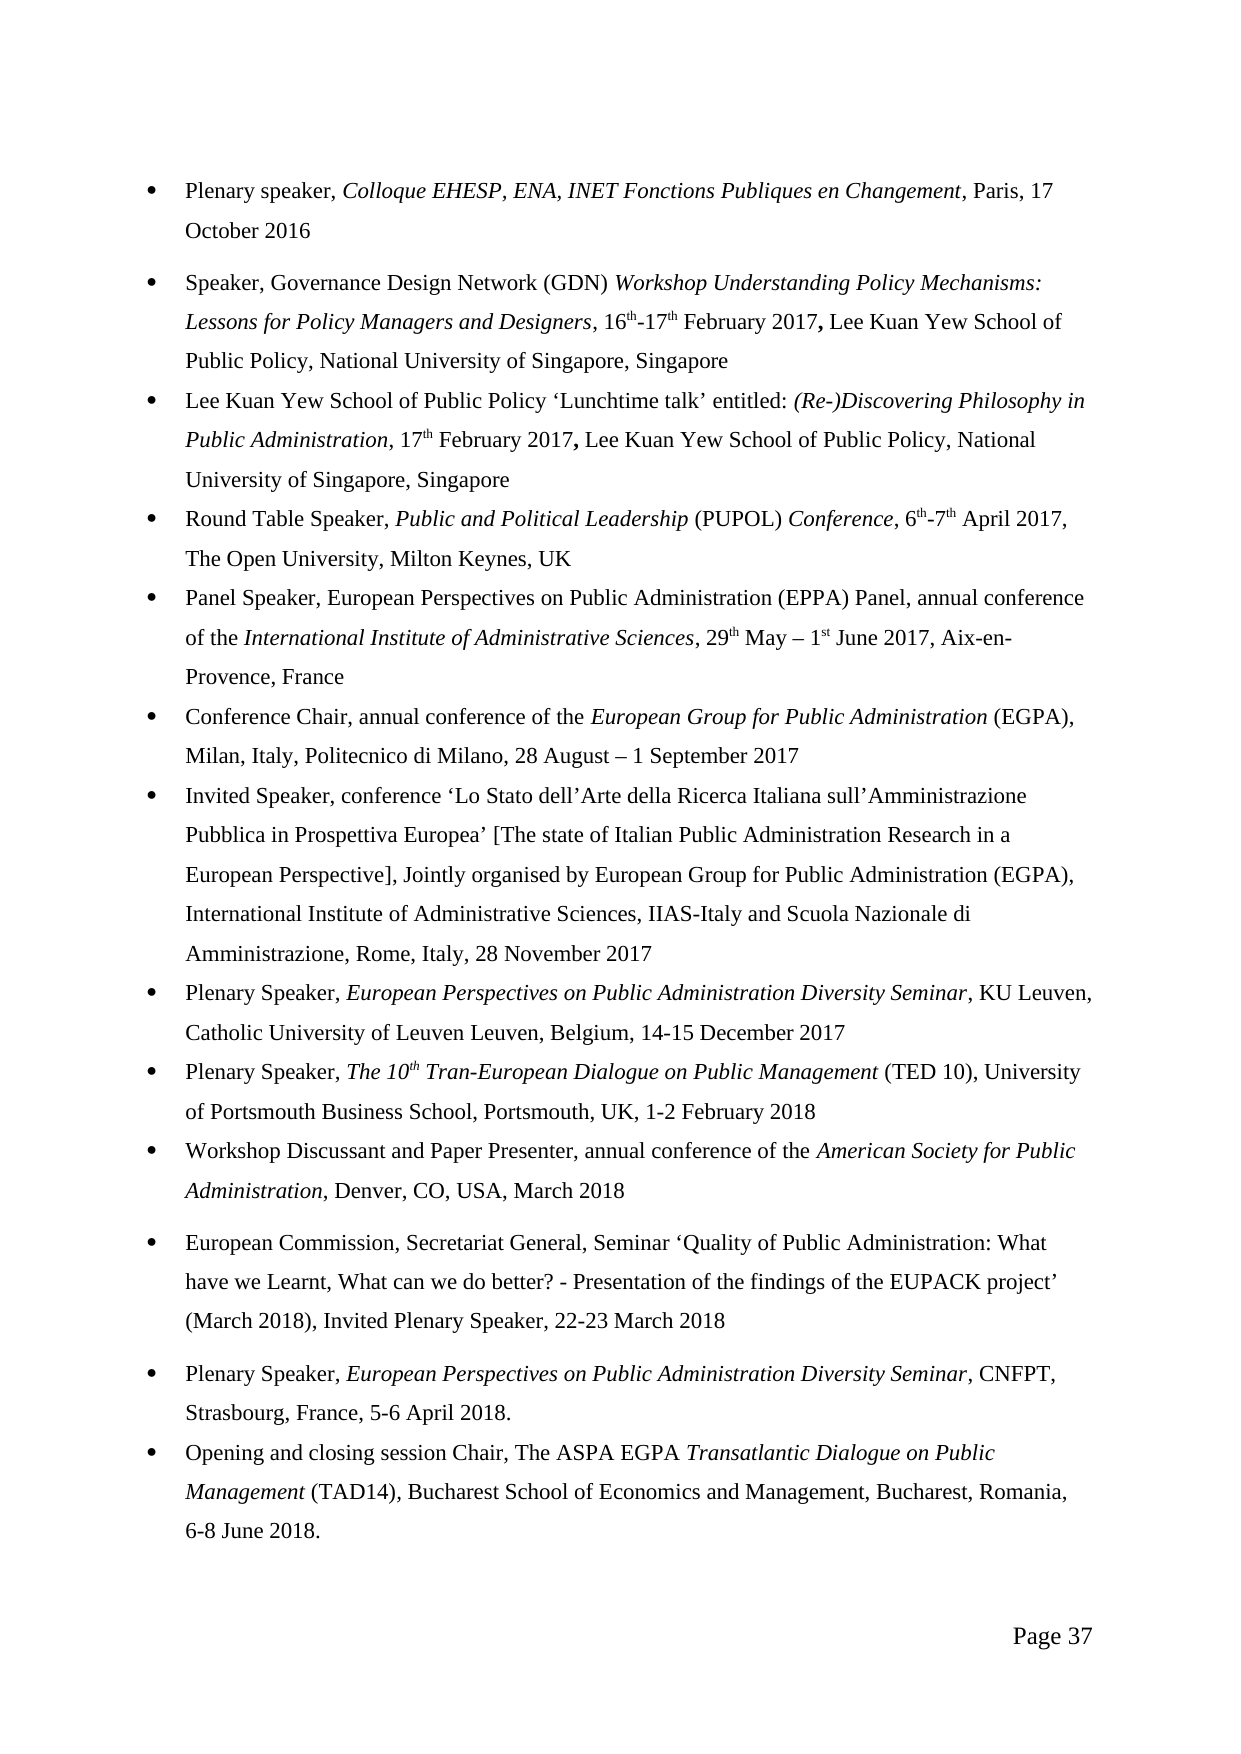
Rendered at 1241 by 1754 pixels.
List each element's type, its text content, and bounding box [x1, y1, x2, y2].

list Opening and closing session Chair, The ASPA EGPA Transatlantic Dialogue on Public Management (TAD14), Bucharest School of Economics and Management, Bucharest, Romania, 6-8 June 2018. [148, 1438, 1092, 1544]
list Panel Speaker, European Perspectives on Public Administration (EPPA) Panel, annual conference of the International Institute of Administrative Sciences, 29th May – 1st June 2017, Aix-en-Provence, France [148, 584, 1092, 690]
list Speaker, Governance Design Network (GDN) Workshop Understanding Policy Mechanisms: Lessons for Policy Managers and Designers, 16th-17th February 2017, Lee Kuan Yew School of Public Policy, National University of Singapore, Singapore [148, 269, 1092, 374]
list Plenary Speaker, European Perspectives on Public Administration Diversity Seminar, CNFPT, Strasbourg, France, 5-6 April 2018. [148, 1359, 1092, 1425]
list Plenary Speaker, European Perspectives on Public Administration Diversity Seminar, KU Leuven, Catholic University of Leuven Leuven, Belgium, 14-15 December 2017 [148, 979, 1092, 1045]
list European Commission, Secretariat General, Seminar ‘Quality of Public Administration: What have we Learnt, What can we do better? - Presentation of the findings of the EUPACK project’ (March 2018), Invited Plenary Speaker, 22-23 March 2018 [148, 1229, 1092, 1334]
list Workshop Discussant and Paper Presenter, annual conference of the American Society for Public Administration, Denver, CO, USA, March 2018 [148, 1137, 1092, 1203]
list Plenary Speaker, The 10th Tran-European Dialogue on Public Management (TED 10), University of Portsmouth Business School, Portsmouth, UK, 1-2 February 2018 [148, 1058, 1092, 1124]
list Invited Speaker, conference ‘Lo Stato dell’Arte della Ricerca Italiana sull’Amministrazione Pubblica in Prospettiva Europea’ [The state of Italian Public Administration Research in a European Perspective], Jointly organised by European Group for Public Administration (EGPA), International Institute of Administrative Sciences, IIAS-Italy and Scuola Nazionale di Amministrazione, Rome, Italy, 28 November 2017 [148, 782, 1092, 966]
list Round Table Speaker, Public and Political Leadership (PUPOL) Conference, 6th-7th April 2017, The Open University, Milton Keynes, UK [148, 506, 1092, 571]
list Plenary speaker, Colloque EHESP, ENA, INET Fonctions Publiques en Changement, Paris, 17 October 2016 [148, 177, 1092, 243]
list Lee Kuan Yew School of Public Policy ‘Lunchtime talk’ entitled: (Re-)Discovering Philosophy in Public Administration, 17th February 2017, Lee Kuan Yew School of Public Policy, National University of Singapore, Singapore [148, 387, 1092, 492]
list Conference Chair, annual conference of the European Group for Public Administration (EGPA), Milan, Italy, Politecnico di Milano, 28 August – 1 September 2017 [148, 703, 1092, 769]
